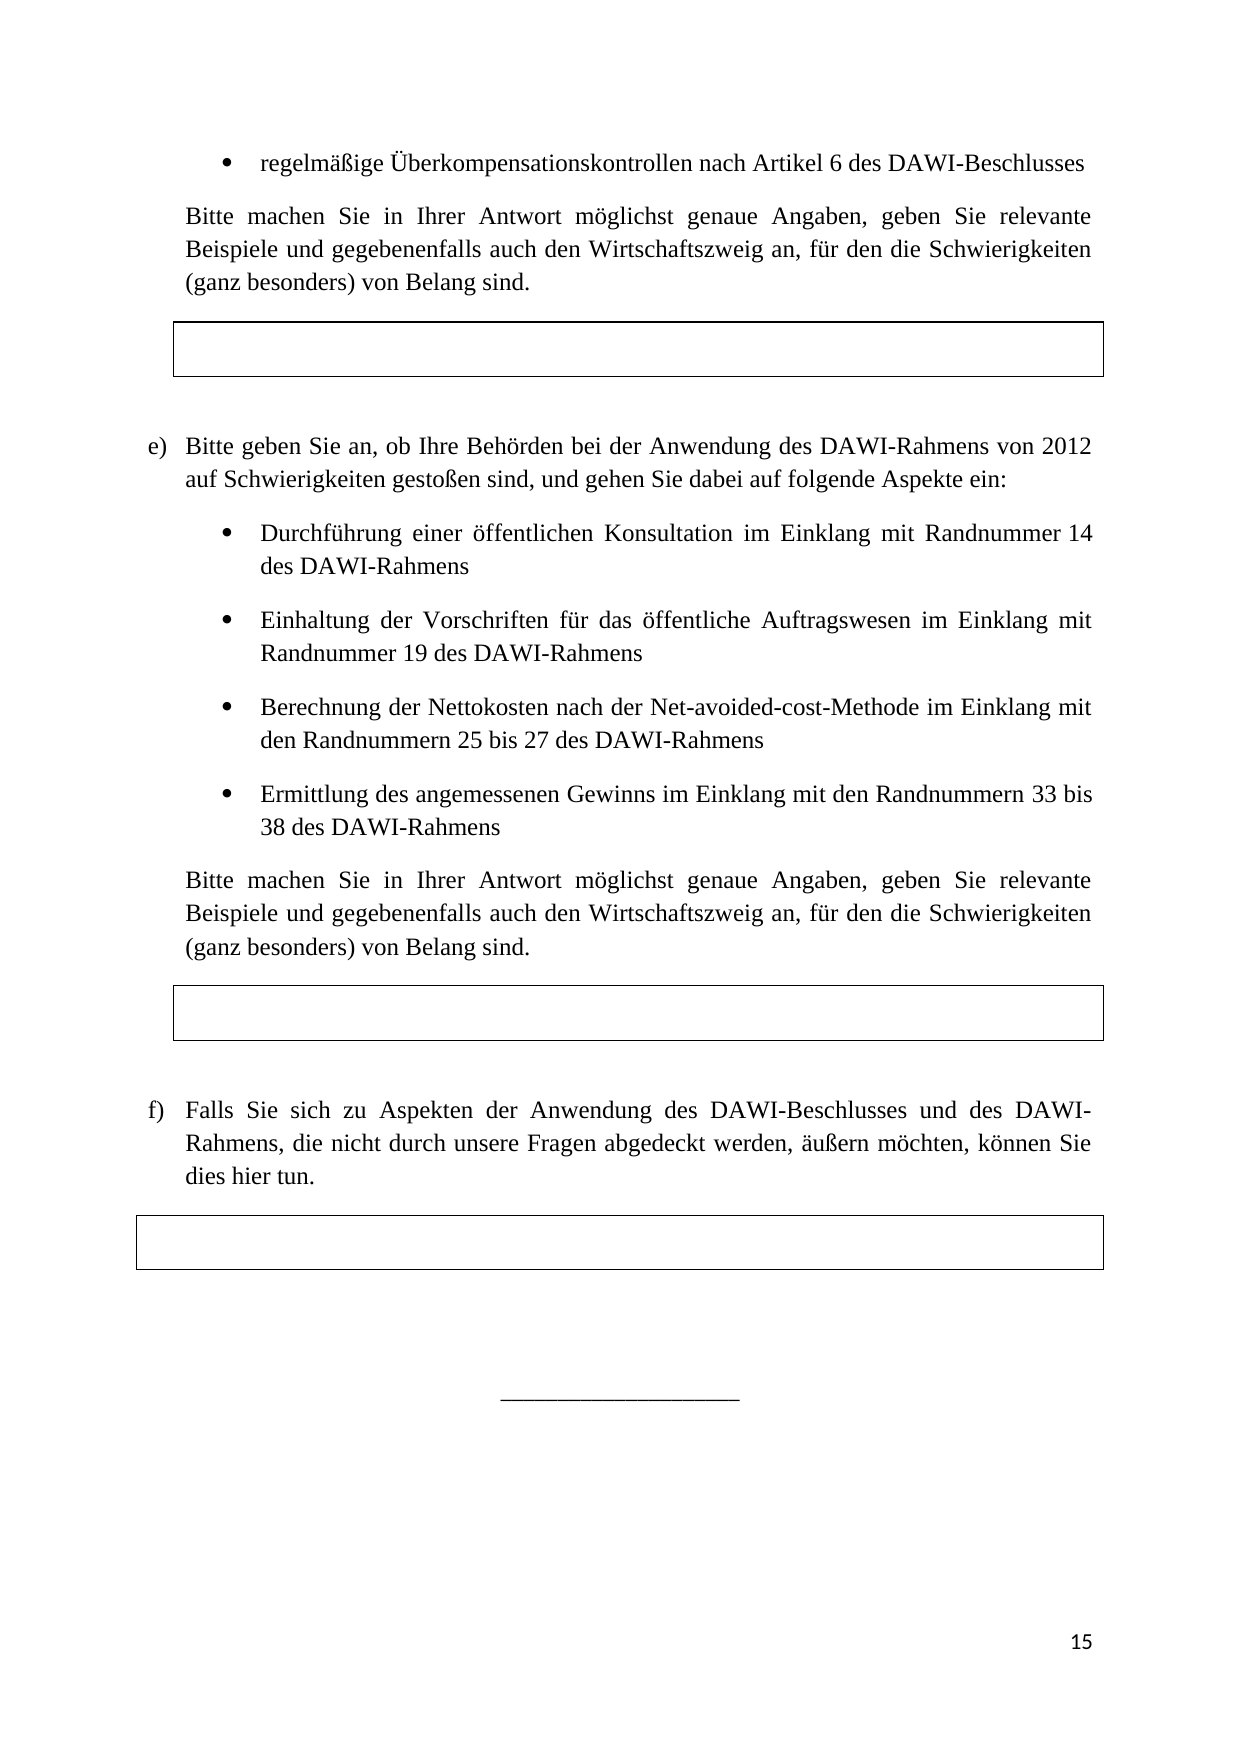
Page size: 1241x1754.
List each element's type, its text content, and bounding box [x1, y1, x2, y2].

text Bitte machen Sie in Ihrer Antwort möglichst genaue Angaben, geben Sie relevante Beispiele und gegebenenfalls auch den Wirtschaftszweig an, für den die Schwierigkeiten (ganz besonders) von Belang sind. [185, 201, 1093, 296]
list Bitte geben Sie an, ob Ihre Behörden bei der Anwendung des DAWI-Rahmens von 2012 auf Schwierigkeiten gestoßen sind, und gehen Sie dabei auf folgende Aspekte ein: [148, 431, 1093, 493]
list Einhaltung der Vorschriften für das öffentliche Auftragswesen im Einklang mit Randnummer 19 des DAWI-Rahmens [223, 605, 1093, 667]
table_header [174, 986, 1103, 1040]
text _____________________ [148, 1376, 1093, 1404]
table_header [174, 323, 1103, 376]
list Ermittlung des angemessenen Gewinns im Einklang mit den Randnummern 33 bis 38 des DAWI-Rahmens [223, 779, 1093, 840]
table_header [137, 1216, 1103, 1269]
list Berechnung der Nettokosten nach der Net-avoided-cost-Methode im Einklang mit den Randnummern 25 bis 27 des DAWI-Rahmens [223, 692, 1093, 753]
text Bitte machen Sie in Ihrer Antwort möglichst genaue Angaben, geben Sie relevante Beispiele und gegebenenfalls auch den Wirtschaftszweig an, für den die Schwierigkeiten (ganz besonders) von Belang sind. [185, 866, 1093, 960]
list regelmäßige Überkompensationskontrollen nach Artikel 6 des DAWI-Beschlusses [223, 148, 1093, 176]
list Durchführung einer öffentlichen Konsultation im Einklang mit Randnummer 14 des DAWI-Rahmens [223, 518, 1093, 580]
list Falls Sie sich zu Aspekten der Anwendung des DAWI-Beschlusses und des DAWI-Rahmens, die nicht durch unsere Fragen abgedeckt werden, äußern möchten, können Sie dies hier tun. [148, 1095, 1093, 1190]
